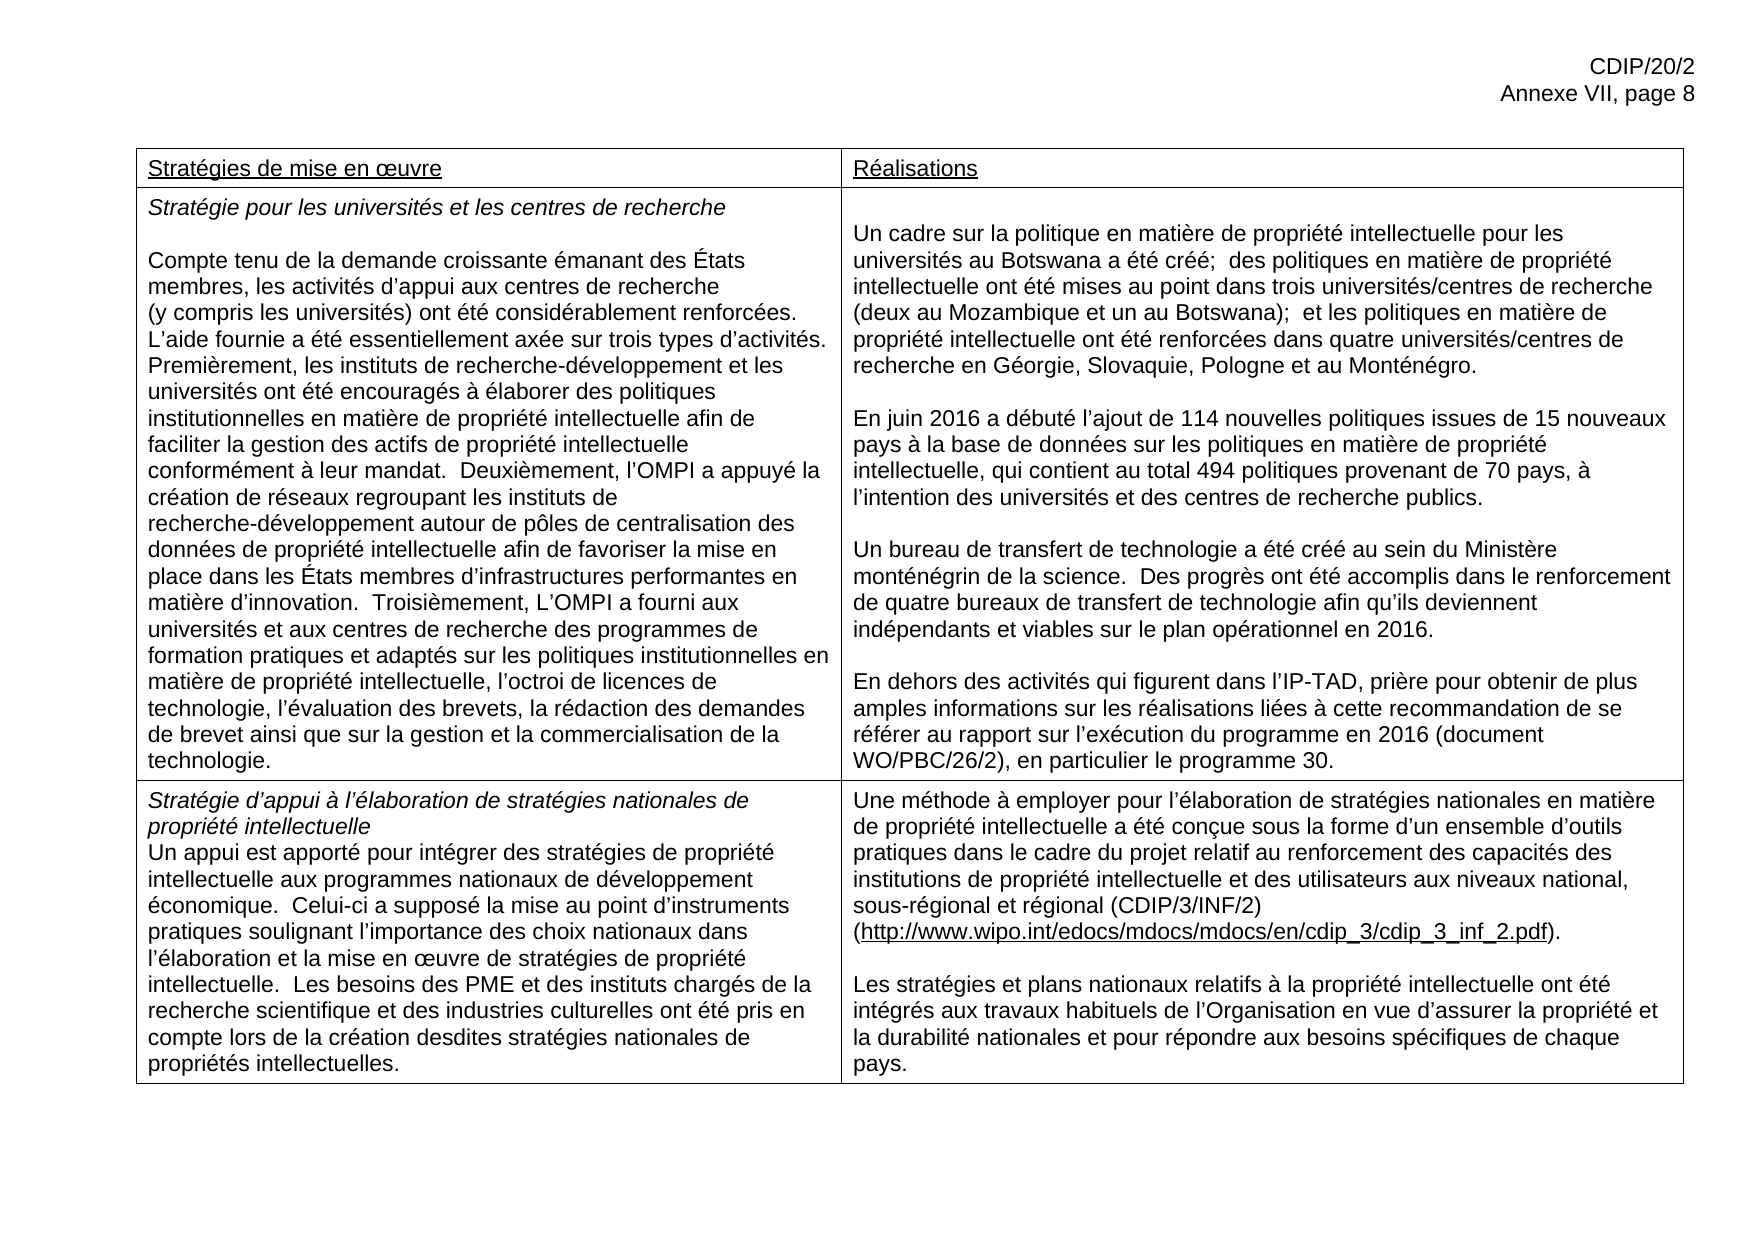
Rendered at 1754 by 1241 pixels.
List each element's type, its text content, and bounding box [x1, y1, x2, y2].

table_header Réalisations [842, 149, 1683, 187]
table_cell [842, 781, 1683, 1082]
table_header Stratégies de mise en œuvre [137, 149, 841, 187]
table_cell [137, 781, 841, 1082]
table_cell Stratégie pour les universités et les centres de recherche Compte tenu de la demande croissante émanant des États membres, les activités d’appui aux centres de recherche (y compris les universités) ont été considérablement renforcées. L’aide fournie a été essentiellement axée sur trois types d’activités. Premièrement, les instituts de recherche-développement et les universités ont été encouragés à élaborer des politiques institutionnelles en matière de propriété intellectuelle afin de faciliter la gestion des actifs de propriété intellectuelle conformément à leur mandat. Deuxièmement, l’OMPI a appuyé la création de réseaux regroupant les instituts de recherche-développement autour de pôles de centralisation des données de propriété intellectuelle afin de favoriser la mise en place dans les États membres d’infrastructures performantes en matière d’innovation. Troisièmement, L’OMPI a fourni aux universités et aux centres de recherche des programmes de formation pratiques et adaptés sur les politiques institutionnelles en matière de propriété intellectuelle, l’octroi de licences de technologie, l’évaluation des brevets, la rédaction des demandes de brevet ainsi que sur la gestion et la commercialisation de la technologie. [137, 188, 841, 779]
table_cell Un cadre sur la politique en matière de propriété intellectuelle pour les universités au Botswana a été créé; des politiques en matière de propriété intellectuelle ont été mises au point dans trois universités/centres de recherche (deux au Mozambique et un au Botswana); et les politiques en matière de propriété intellectuelle ont été renforcées dans quatre universités/centres de recherche en Géorgie, Slovaquie, Pologne et au Monténégro. En juin 2016 a débuté l’ajout de 114 nouvelles politiques issues de 15 nouveaux pays à la base de données sur les politiques en matière de propriété intellectuelle, qui contient au total 494 politiques provenant de 70 pays, à l’intention des universités et des centres de recherche publics. Un bureau de transfert de technologie a été créé au sein du Ministère monténégrin de la science. Des progrès ont été accomplis dans le renforcement de quatre bureaux de transfert de technologie afin qu’ils deviennent indépendants et viables sur le plan opérationnel en 2016. En dehors des activités qui figurent dans l’IP-TAD, prière pour obtenir de plus amples informations sur les réalisations liées à cette recommandation de se référer au rapport sur l’exécution du programme en 2016 (document WO/PBC/26/2), en particulier le programme 30. [842, 188, 1683, 779]
